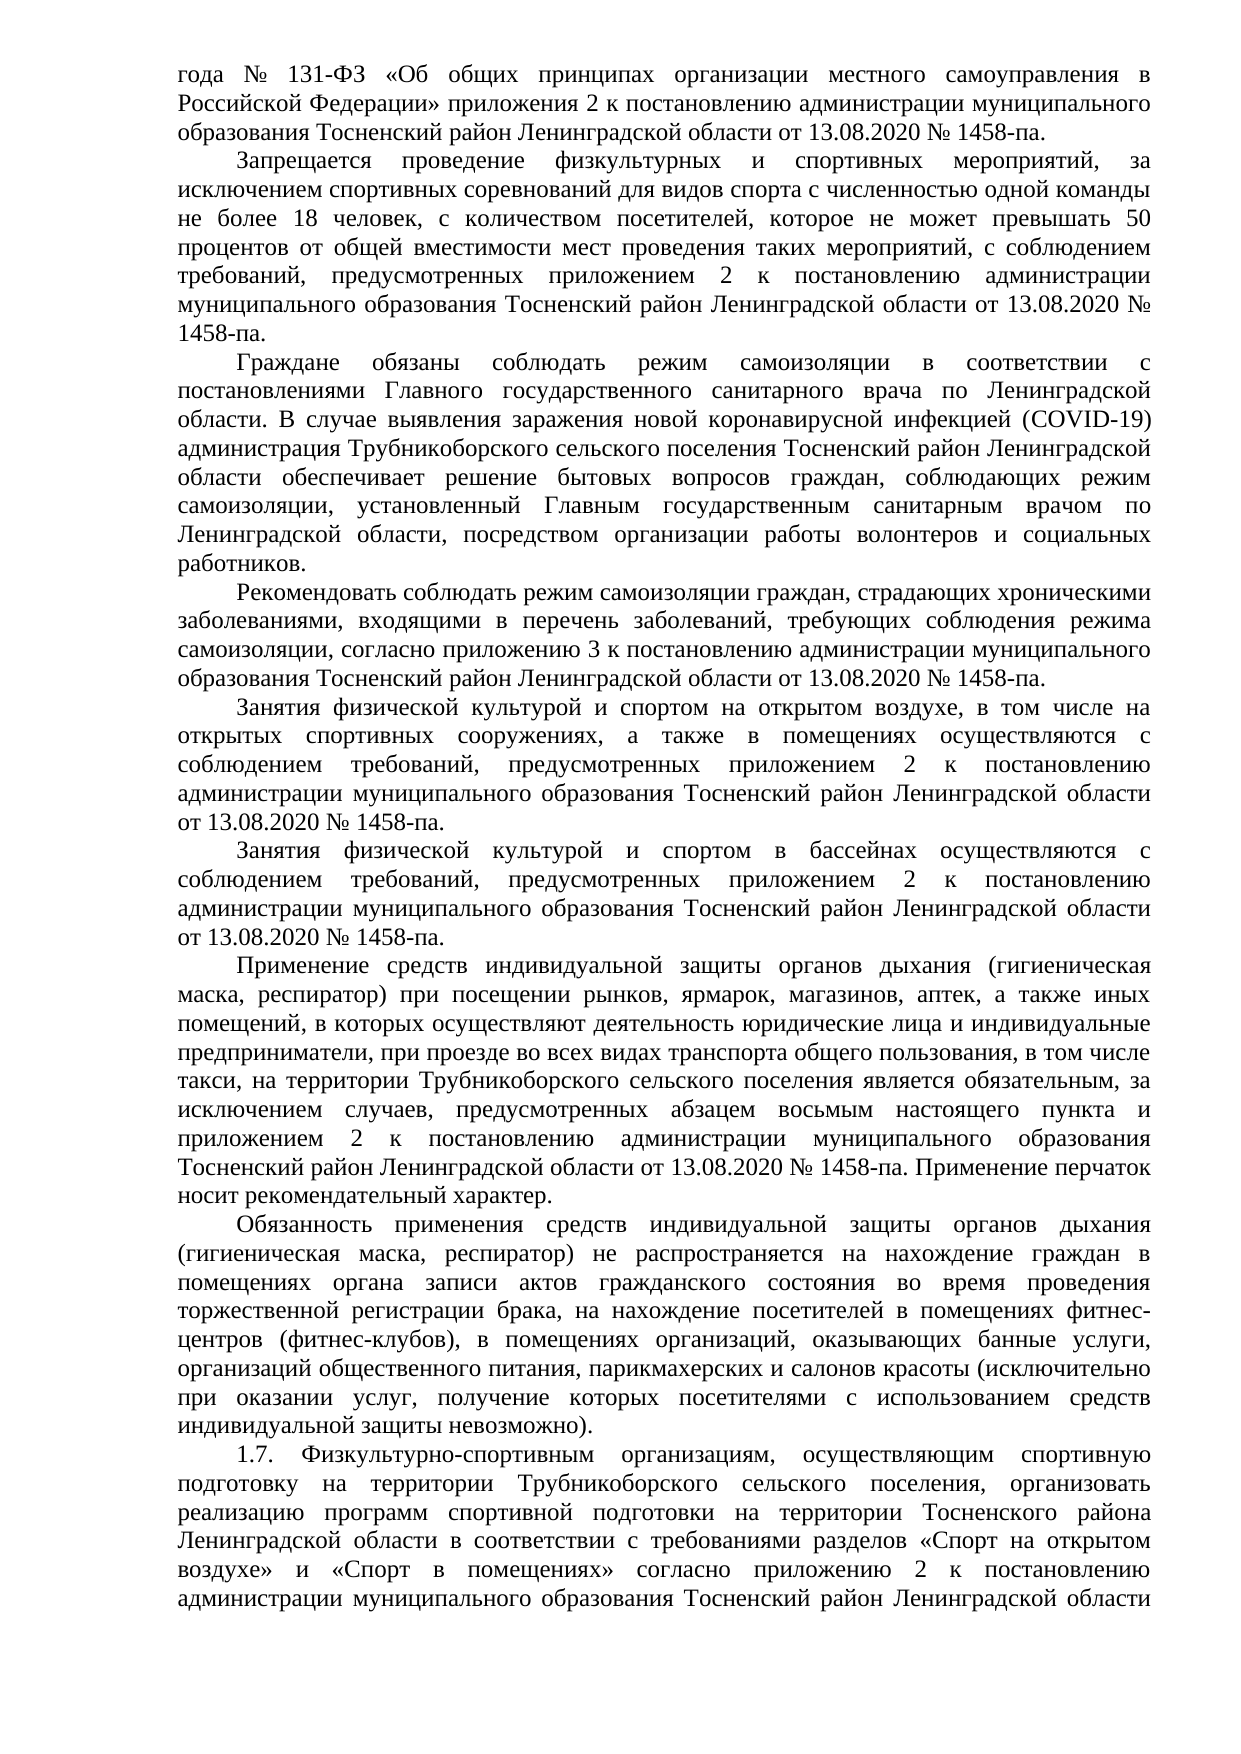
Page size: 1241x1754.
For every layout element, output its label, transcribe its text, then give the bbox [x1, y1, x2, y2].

text Запрещается проведение физкультурных и спортивных мероприятий, за исключением спортивных соревнований для видов спорта с численностью одной команды не более 18 человек, с количеством посетителей, которое не может превышать 50 процентов от общей вместимости мест проведения таких мероприятий, с соблюдением требований, предусмотренных приложением 2 к постановлению администрации муниципального образования Тосненский район Ленинградской области от 13.08.2020 № 1458-па. [177, 145, 1152, 347]
text Занятия физической культурой и спортом в бассейнах осуществляются с соблюдением требований, предусмотренных приложением 2 к постановлению администрации муниципального образования Тосненский район Ленинградской области от 13.08.2020 № 1458-па. [177, 835, 1152, 950]
text Рекомендовать соблюдать режим самоизоляции граждан, страдающих хроническими заболеваниями, входящими в перечень заболеваний, требующих соблюдения режима самоизоляции, согласно приложению 3 к постановлению администрации муниципального образования Тосненский район Ленинградской области от 13.08.2020 № 1458-па. [177, 577, 1152, 692]
text Занятия физической культурой и спортом на открытом воздухе, в том числе на открытых спортивных сооружениях, а также в помещениях осуществляются с соблюдением требований, предусмотренных приложением 2 к постановлению администрации муниципального образования Тосненский район Ленинградской области от 13.08.2020 № 1458-па. [177, 692, 1152, 835]
text Обязанность применения средств индивидуальной защиты органов дыхания (гигиеническая маска, респиратор) не распространяется на нахождение граждан в помещениях органа записи актов гражданского состояния во время проведения торжественной регистрации брака, на нахождение посетителей в помещениях фитнес-центров (фитнес-клубов), в помещениях организаций, оказывающих банные услуги, организаций общественного питания, парикмахерских и салонов красоты (исключительно при оказании услуг, получение которых посетителями с использованием средств индивидуальной защиты невозможно). [177, 1209, 1152, 1439]
text Применение средств индивидуальной защиты органов дыхания (гигиеническая маска, респиратор) при посещении рынков, ярмарок, магазинов, аптек, а также иных помещений, в которых осуществляют деятельность юридические лица и индивидуальные предприниматели, при проезде во всех видах транспорта общего пользования, в том числе такси, на территории Трубникоборского сельского поселения является обязательным, за исключением случаев, предусмотренных абзацем восьмым настоящего пункта и приложением 2 к постановлению администрации муниципального образования Тосненский район Ленинградской области от 13.08.2020 № 1458-па. Применение перчаток носит рекомендательный характер. [177, 950, 1152, 1209]
text Граждане обязаны соблюдать режим самоизоляции в соответствии с постановлениями Главного государственного санитарного врача по Ленинградской области. В случае выявления заражения новой коронавирусной инфекцией (COVID-19) администрация Трубникоборского сельского поселения Тосненский район Ленинградской области обеспечивает решение бытовых вопросов граждан, соблюдающих режим самоизоляции, установленный Главным государственным санитарным врачом по Ленинградской области, посредством организации работы волонтеров и социальных работников. [177, 347, 1152, 577]
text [177, 1439, 1152, 1612]
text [177, 59, 1152, 145]
